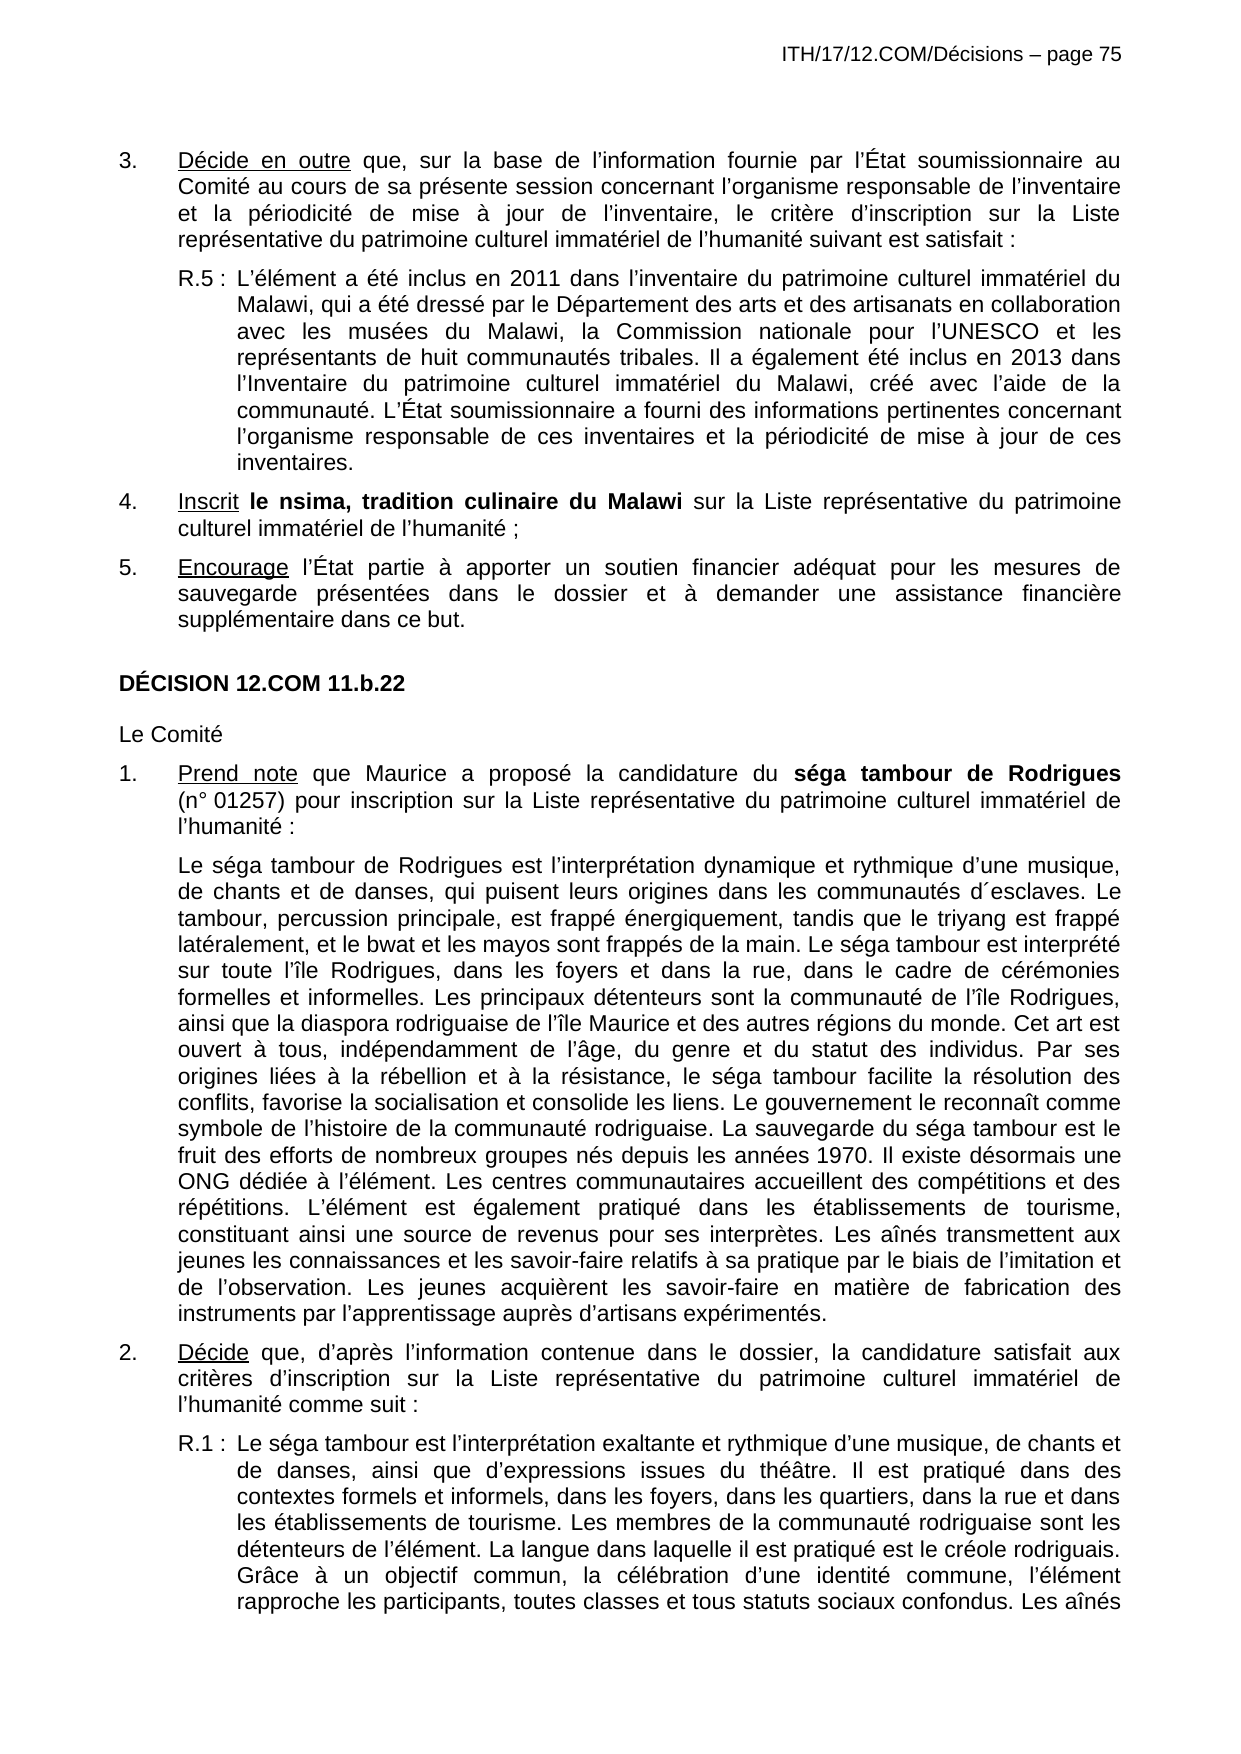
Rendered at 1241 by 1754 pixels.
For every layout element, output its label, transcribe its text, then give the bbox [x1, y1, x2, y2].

text Le séga tambour de Rodrigues est l’interprétation dynamique et rythmique d’une musique, de chants et de danses, qui puisent leurs origines dans les communautés d´esclaves. Le tambour, percussion principale, est frappé énergiquement, tandis que le triyang est frappé latéralement, et le bwat et les mayos sont frappés de la main. Le séga tambour est interprété sur toute l’île Rodrigues, dans les foyers et dans la rue, dans le cadre de cérémonies formelles et informelles. Les principaux détenteurs sont la communauté de l’île Rodrigues, ainsi que la diaspora rodriguaise de l’île Maurice et des autres régions du monde. Cet art est ouvert à tous, indépendamment de l’âge, du genre et du statut des individus. Par ses origines liées à la rébellion et à la résistance, le séga tambour facilite la résolution des conflits, favorise la socialisation et consolide les liens. Le gouvernement le reconnaît comme symbole de l’histoire de la communauté rodriguaise. La sauvegarde du séga tambour est le fruit des efforts de nombreux groupes nés depuis les années 1970. Il existe désormais une ONG dédiée à l’élément. Les centres communautaires accueillent des compétitions et des répétitions. L’élément est également pratiqué dans les établissements de tourisme, constituant ainsi une source de revenus pour ses interprètes. Les aînés transmettent aux jeunes les connaissances et les savoir-faire relatifs à sa pratique par le biais de l’imitation et de l’observation. Les jeunes acquièrent les savoir-faire en matière de fabrication des instruments par l’apprentissage auprès d’artisans expérimentés. [178, 852, 1122, 1326]
text R.5 : L’élément a été inclus en 2011 dans l’inventaire du patrimoine culturel immatériel du Malawi, qui a été dressé par le Département des arts et des artisanats en collaboration avec les musées du Malawi, la Commission nationale pour l’UNESCO et les représentants de huit communautés tribales. Il a également été inclus en 2013 dans l’Inventaire du patrimoine culturel immatériel du Malawi, créé avec l’aide de la communauté. L’État soumissionnaire a fourni des informations pertinentes concernant l’organisme responsable de ces inventaires et la périodicité de mise à jour de ces inventaires. [178, 265, 1122, 476]
list Décide que, d’après l’information contenue dans le dossier, la candidature satisfait aux critères d’inscription sur la Liste représentative du patrimoine culturel immatériel de l’humanité comme suit : [118, 1339, 1122, 1418]
list Décide en outre que, sur la base de l’information fournie par l’État soumissionnaire au Comité au cours de sa présente session concernant l’organisme responsable de l’inventaire et la périodicité de mise à jour de l’inventaire, le critère d’inscription sur la Liste représentative du patrimoine culturel immatériel de l’humanité suivant est satisfait : [118, 147, 1122, 252]
text Le Comité [118, 721, 1122, 748]
list Encourage l’État partie à apporter un soutien financier adéquat pour les mesures de sauvegarde présentées dans le dossier et à demander une assistance financière supplémentaire dans ce but. [118, 553, 1122, 632]
list Prend note que Maurice a proposé la candidature du séga tambour de Rodrigues (n° 01257) pour inscription sur la Liste représentative du patrimoine culturel immatériel de l’humanité : [118, 760, 1122, 839]
text DÉCISION 12.COM 11.b.22 [118, 670, 1122, 696]
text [178, 1430, 1122, 1615]
list Inscrit le nsima, tradition culinaire du Malawi sur la Liste représentative du patrimoine culturel immatériel de l’humanité ; [118, 488, 1122, 541]
